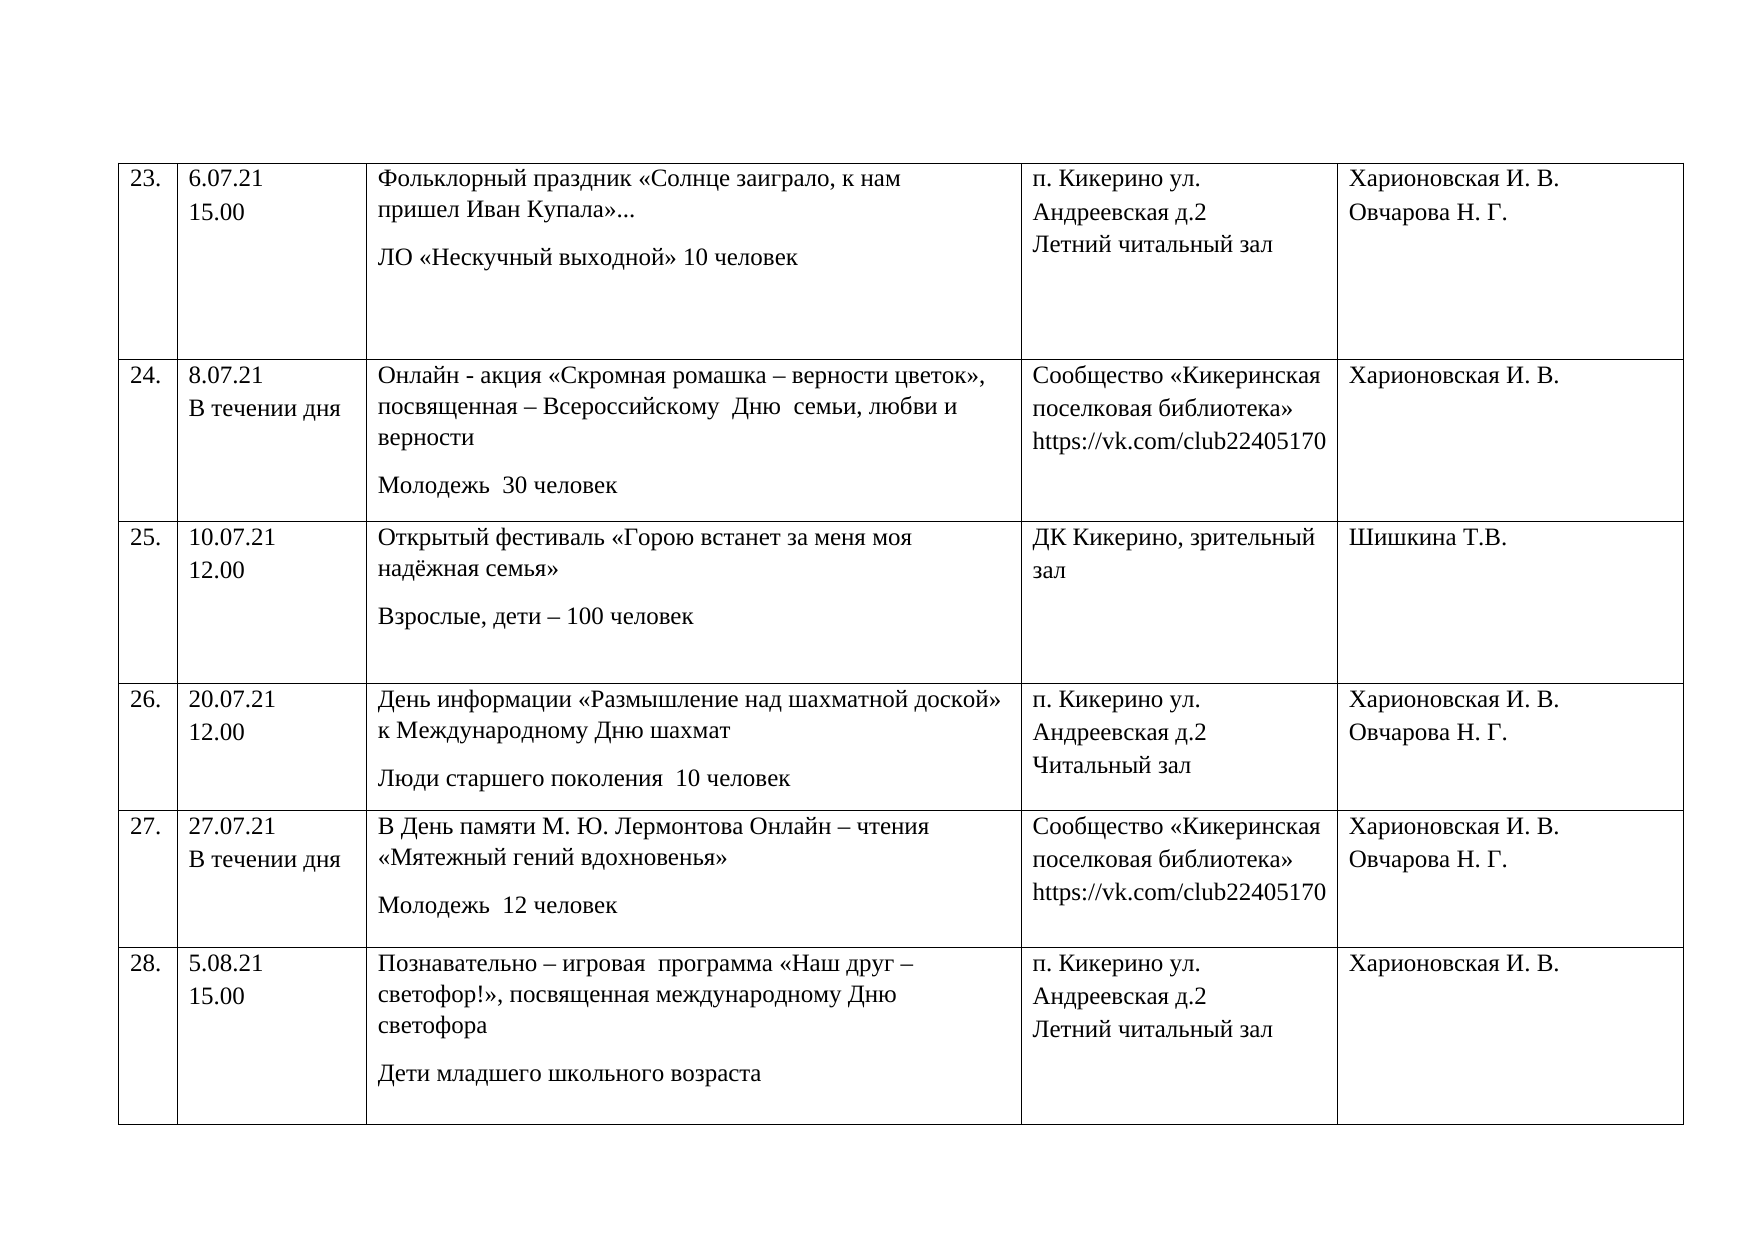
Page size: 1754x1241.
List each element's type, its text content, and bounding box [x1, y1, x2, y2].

table_cell п. Кикерино ул. Андреевская д.2 Летний читальный зал [1022, 948, 1337, 1124]
table_cell п. Кикерино ул. Андреевская д.2 Летний читальный зал [1022, 164, 1337, 359]
table_cell 23. [119, 164, 177, 359]
table_cell 5.08.21 15.00 [178, 948, 366, 1124]
table_cell Харионовская И. В. Овчарова Н. Г. [1338, 684, 1683, 810]
table_cell Сообщество «Кикеринская поселковая библиотека» https://vk.com/club22405170 [1022, 811, 1337, 947]
table_cell Харионовская И. В. Овчарова Н. Г. [1338, 164, 1683, 359]
table_cell ДК Кикерино, зрительный зал [1022, 522, 1337, 683]
table_cell 20.07.21 12.00 [178, 684, 366, 810]
table_cell п. Кикерино ул. Андреевская д.2 Читальный зал [1022, 684, 1337, 810]
table_cell Шишкина Т.В. [1338, 522, 1683, 683]
table_cell 28. [119, 948, 177, 1124]
table_cell Познавательно – игровая программа «Наш друг – светофор!», посвященная международному Дню светофора Дети младшего школьного возраста [367, 948, 1021, 1124]
table_cell 27. [119, 811, 177, 947]
table_cell Харионовская И. В. [1338, 948, 1683, 1124]
table_cell 8.07.21 В течении дня [178, 360, 366, 521]
table_cell Сообщество «Кикеринская поселковая библиотека» https://vk.com/club22405170 [1022, 360, 1337, 521]
table_cell День информации «Размышление над шахматной доской» к Международному Дню шахмат Люди старшего поколения 10 человек [367, 684, 1021, 810]
table_cell Онлайн - акция «Скромная ромашка – верности цветок», посвященная – Всероссийскому Дню семьи, любви и верности Молодежь 30 человек [367, 360, 1021, 521]
table_cell В День памяти М. Ю. Лермонтова Онлайн – чтения «Мятежный гений вдохновенья» Молодежь 12 человек [367, 811, 1021, 947]
table_cell Фольклорный праздник «Солнце заиграло, к нам пришел Иван Купала»... ЛО «Нескучный выходной» 10 человек [367, 164, 1021, 359]
table_cell 10.07.21 12.00 [178, 522, 366, 683]
table_cell 27.07.21 В течении дня [178, 811, 366, 947]
table_cell Открытый фестиваль «Горою встанет за меня моя надёжная семья» Взрослые, дети – 100 человек [367, 522, 1021, 683]
table_cell 24. [119, 360, 177, 521]
table_cell 25. [119, 522, 177, 683]
table_cell Харионовская И. В. Овчарова Н. Г. [1338, 811, 1683, 947]
table_cell 26. [119, 684, 177, 810]
table_cell 6.07.21 15.00 [178, 164, 366, 359]
table_cell Харионовская И. В. [1338, 360, 1683, 521]
